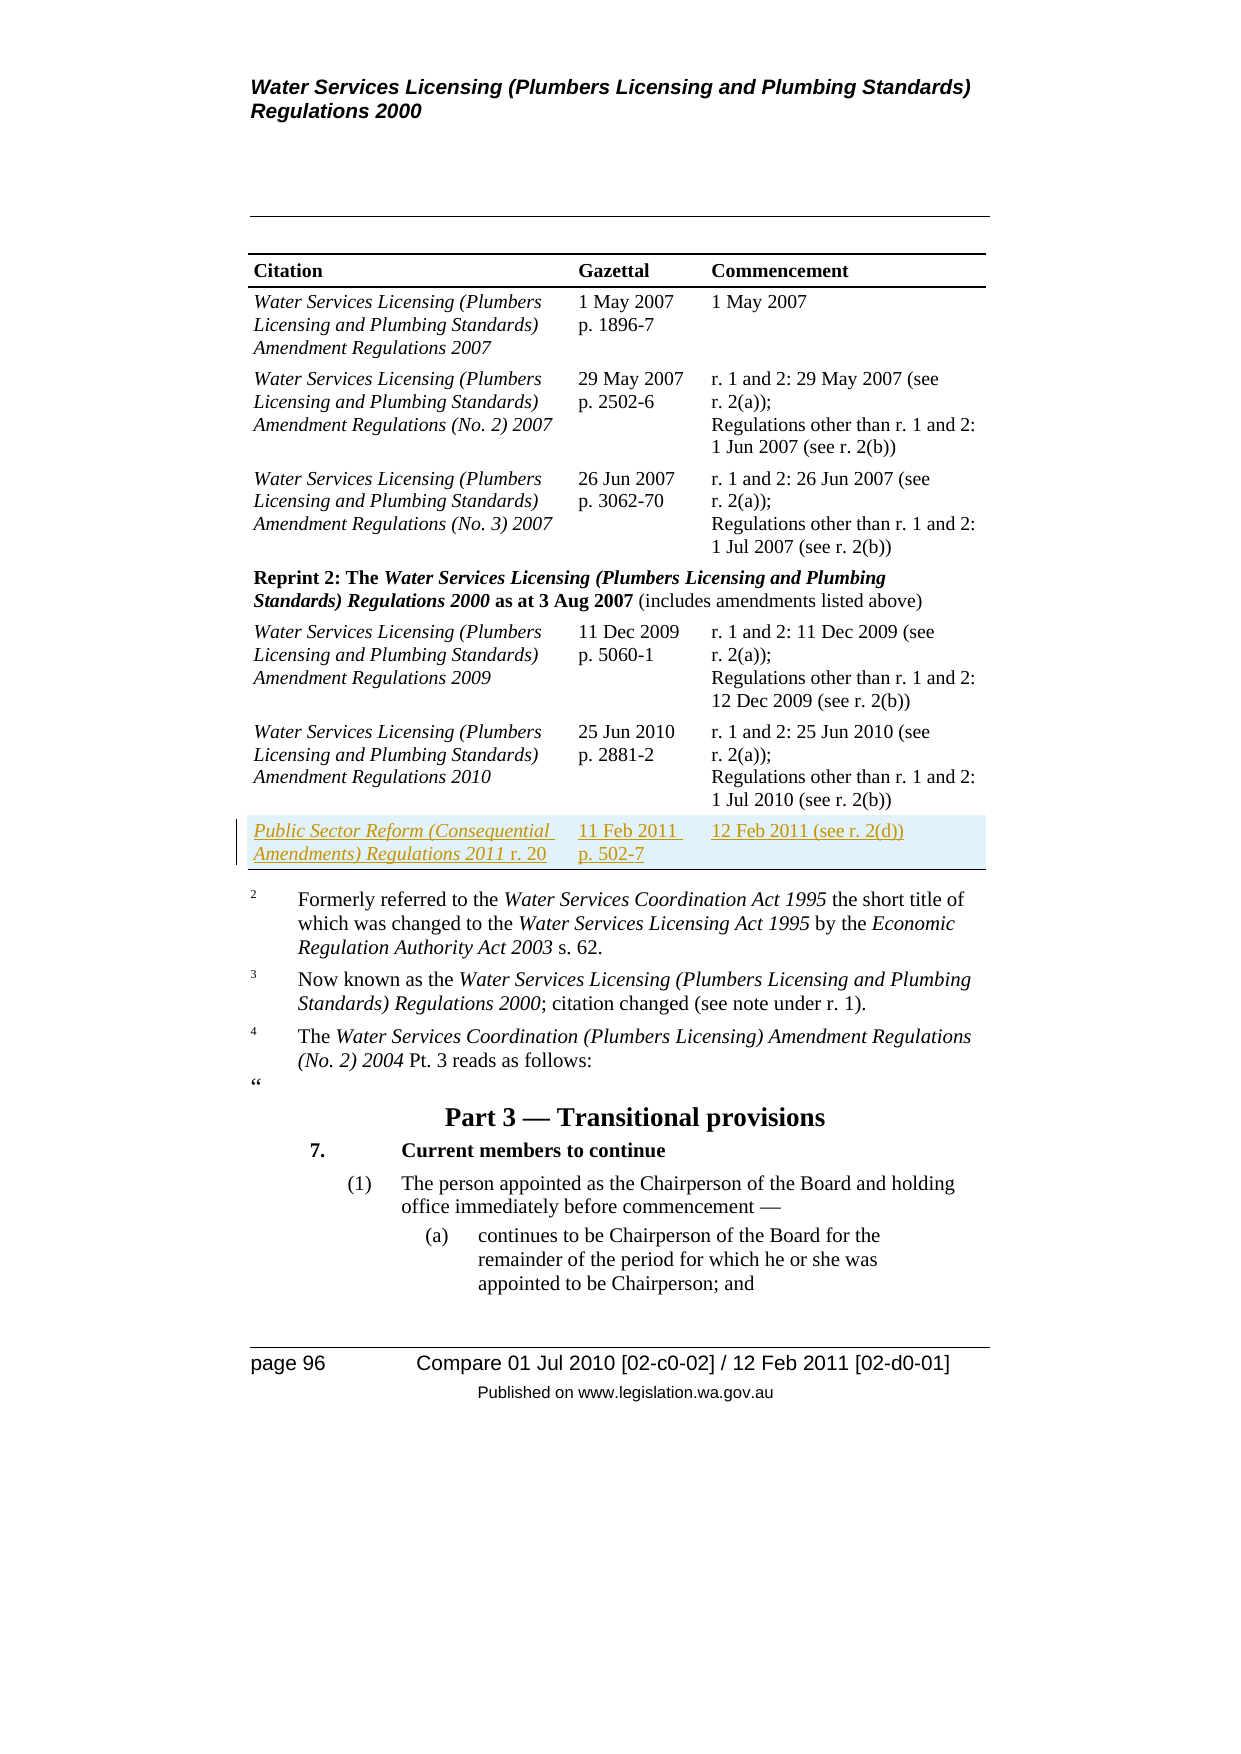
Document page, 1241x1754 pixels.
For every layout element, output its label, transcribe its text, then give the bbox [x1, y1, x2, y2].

table_header Citation [248, 255, 572, 286]
table_cell 25 Jun 2010 p. 2881-2 [572, 716, 705, 815]
table_cell Water Services Licensing (Plumbers Licensing and Plumbing Standards) Amendment Regulations 2007 [248, 288, 572, 363]
text 4 The Water Services Coordination (Plumbers Licensing) Amendment Regulations (No. 2) 2004 Pt. 3 reads as follows: [250, 1024, 990, 1072]
table_cell 1 May 2007 p. 1896-7 [572, 288, 705, 363]
table_cell 11 Dec 2009 p. 5060-1 [572, 616, 705, 716]
table_cell r. 1 and 2: 29 May 2007 (see r. 2(a)); Regulations other than r. 1 and 2: 1 Jun 2007 (see r. 2(b)) [705, 363, 986, 462]
table_header Commencement [705, 255, 986, 286]
table_cell Reprint 2: The Water Services Licensing (Plumbers Licensing and Plumbing Standards) Regulations 2000 as at 3 Aug 2007 (includes amendments listed above) [248, 562, 986, 616]
text 3 Now known as the Water Services Licensing (Plumbers Licensing and Plumbing Standards) Regulations 2000; citation changed (see note under r. 1). [250, 967, 990, 1015]
text “ [250, 1072, 990, 1101]
table_cell Water Services Licensing (Plumbers Licensing and Plumbing Standards) Amendment Regulations (No. 2) 2007 [248, 363, 572, 462]
subtitle 7. Current members to continue [309, 1138, 960, 1162]
table_cell r. 1 and 2: 26 Jun 2007 (see r. 2(a)); Regulations other than r. 1 and 2: 1 Jul 2007 (see r. 2(b)) [705, 463, 986, 562]
text (1) The person appointed as the Chairperson of the Board and holding office immediately before commencement — [312, 1170, 960, 1218]
table_cell 26 Jun 2007 p. 3062-70 [572, 463, 705, 562]
table_cell 1 May 2007 [705, 288, 986, 363]
table_header Gazettal [572, 255, 705, 286]
table_cell r. 1 and 2: 11 Dec 2009 (see r. 2(a)); Regulations other than r. 1 and 2: 12 Dec 2009 (see r. 2(b)) [705, 616, 986, 716]
table_cell r. 1 and 2: 25 Jun 2010 (see r. 2(a)); Regulations other than r. 1 and 2: 1 Jul 2010 (see r. 2(b)) [705, 716, 986, 815]
subtitle Part 3 — Transitional provisions [309, 1101, 960, 1132]
table_cell Water Services Licensing (Plumbers Licensing and Plumbing Standards) Amendment Regulations (No. 3) 2007 [248, 463, 572, 562]
text 2 Formerly referred to the Water Services Coordination Act 1995 the short title of which was changed to the Water Services Licensing Act 1995 by the Economic Regulation Authority Act 2003 s. 62. [250, 887, 990, 959]
table_cell Water Services Licensing (Plumbers Licensing and Plumbing Standards) Amendment Regulations 2009 [248, 616, 572, 716]
table_cell Water Services Licensing (Plumbers Licensing and Plumbing Standards) Amendment Regulations 2010 [248, 716, 572, 815]
table_cell 29 May 2007 p. 2502-6 [572, 363, 705, 462]
text (a) continues to be Chairperson of the Board for the remainder of the period for which he or she was appointed to be Chairperson; and [389, 1223, 960, 1295]
